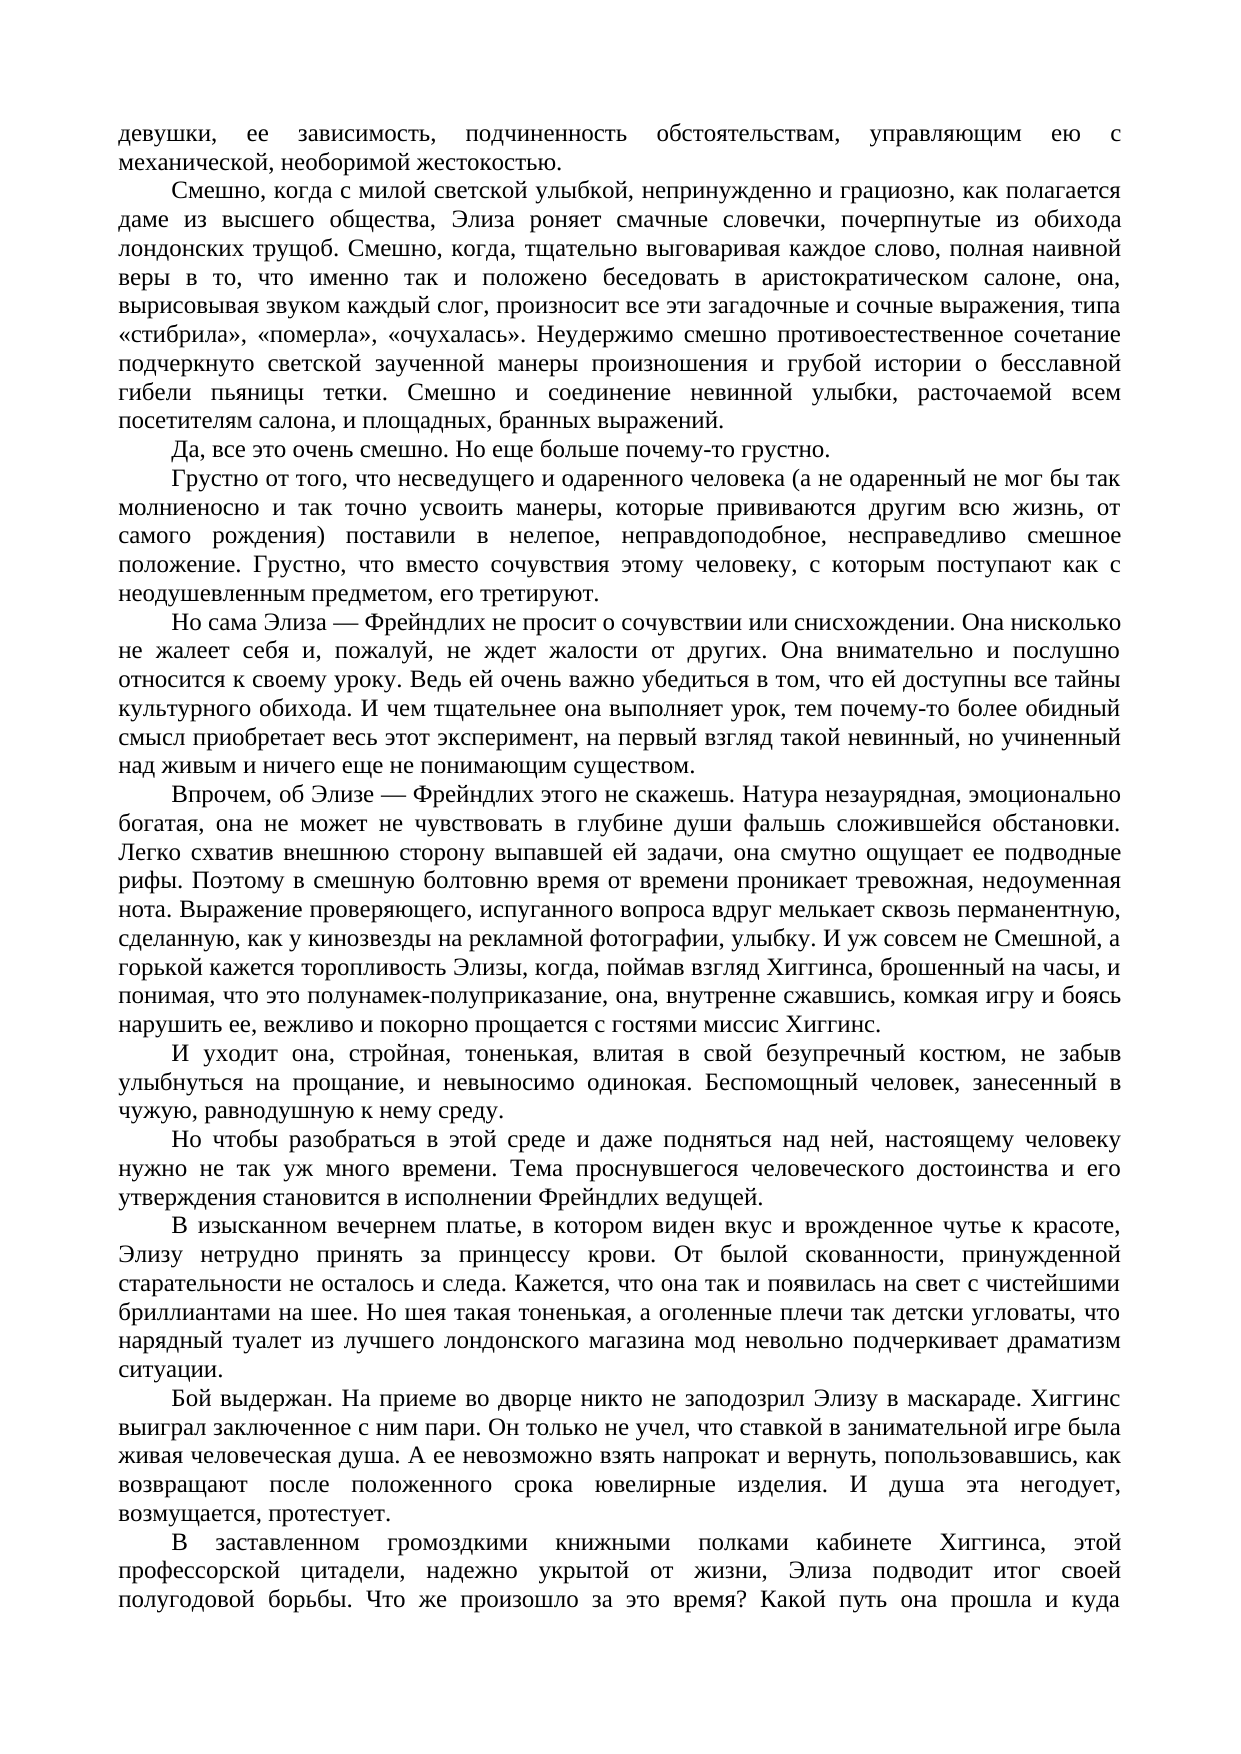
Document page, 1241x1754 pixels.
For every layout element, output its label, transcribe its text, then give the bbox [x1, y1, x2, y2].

text Но сама Элиза — Фрейндлих не просит о сочувствии или снисхождении. Она нисколько не жалеет себя и, пожалуй, не ждет жалости от других. Она внимательно и послушно относится к своему уроку. Ведь ей очень важно убедиться в том, что ей доступны все тайны культурного обихода. И чем тщательнее она выполняет урок, тем почему-то более обидный смысл приобретает весь этот эксперимент, на первый взгляд такой невинный, но учиненный над живым и ничего еще не понимающим существом. [118, 607, 1122, 779]
text В изысканном вечернем платье, в котором виден вкус и врожденное чутье к красоте, Элизу нетрудно принять за принцессу крови. От былой скованности, принужденной старательности не осталось и следа. Кажется, что она так и появилась на свет с чистейшими бриллиантами на шее. Но шея такая тоненькая, а оголенные плечи так детски угловаты, что нарядный туалет из лучшего лондонского магазина мод невольно подчеркивает драматизм ситуации. [118, 1211, 1122, 1383]
text Но чтобы разобраться в этой среде и даже подняться над ней, настоящему человеку нужно не так уж много времени. Тема проснувшегося человеческого достоинства и его утверждения становится в исполнении Фрейндлих ведущей. [118, 1124, 1122, 1211]
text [118, 118, 1122, 176]
text Смешно, когда с милой светской улыбкой, непринужденно и грациозно, как полагается даме из высшего общества, {181} Элиза роняет смачные словечки, почерпнутые из обихода лондонских трущоб. Смешно, когда, тщательно выговаривая каждое слово, полная наивной веры в то, что именно так и положено беседовать в аристократическом салоне, она, вырисовывая звуком каждый слог, произносит все эти загадочные и сочные выражения, типа «стибрила», «померла», «очухалась». Неудержимо смешно противоестественное сочетание подчеркнуто светской заученной манеры произношения и грубой истории о бесславной гибели пьяницы тетки. Смешно и соединение невинной улыбки, расточаемой всем посетителям салона, и площадных, бранных выражений. [118, 176, 1122, 434]
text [118, 1527, 1122, 1613]
text Впрочем, об Элизе — Фрейндлих этого не скажешь. Натура незаурядная, эмоционально богатая, она не может не чувствовать в глубине души фальшь сложившейся обстановки. Легко схватив внешнюю сторону выпавшей ей задачи, она смутно ощущает ее подводные рифы. Поэтому в смешную болтовню время от времени проникает тревожная, недоуменная нота. Выражение проверяющего, испуганного вопроса вдруг мелькает сквозь перманентную, сделанную, как у кинозвезды на рекламной фотографии, улыбку. И уж совсем не Смешной, а горькой кажется торопливость Элизы, когда, поймав взгляд Хиггинса, брошенный на часы, и понимая, что это полунамек-полуприказание, она, внутренне сжавшись, комкая игру и боясь нарушить ее, вежливо и покорно прощается с гостями миссис Хиггинс. [118, 779, 1122, 1038]
text {182} И уходит она, стройная, тоненькая, влитая в свой безупречный костюм, не забыв улыбнуться на прощание, и невыносимо одинокая. Беспомощный человек, занесенный в чужую, равнодушную к нему среду. [118, 1038, 1122, 1124]
text Грустно от того, что несведущего и одаренного человека (а не одаренный не мог бы так молниеносно и так точно усвоить манеры, которые прививаются другим всю жизнь, от самого рождения) поставили в нелепое, неправдоподобное, несправедливо смешное положение. Грустно, что вместо сочувствия этому человеку, с которым поступают как с неодушевленным предметом, его третируют. [118, 463, 1122, 607]
text Бой выдержан. На приеме во дворце никто не заподозрил Элизу в маскараде. Хиггинс выиграл заключенное с ним пари. Он только не учел, что ставкой в занимательной игре была живая человеческая душа. А ее невозможно взять напрокат и вернуть, попользовавшись, как возвращают после положенного срока ювелирные изделия. И душа эта негодует, возмущается, протестует. [118, 1383, 1122, 1527]
text Да, все это очень смешно. Но еще больше почему-то грустно. [118, 434, 1122, 463]
